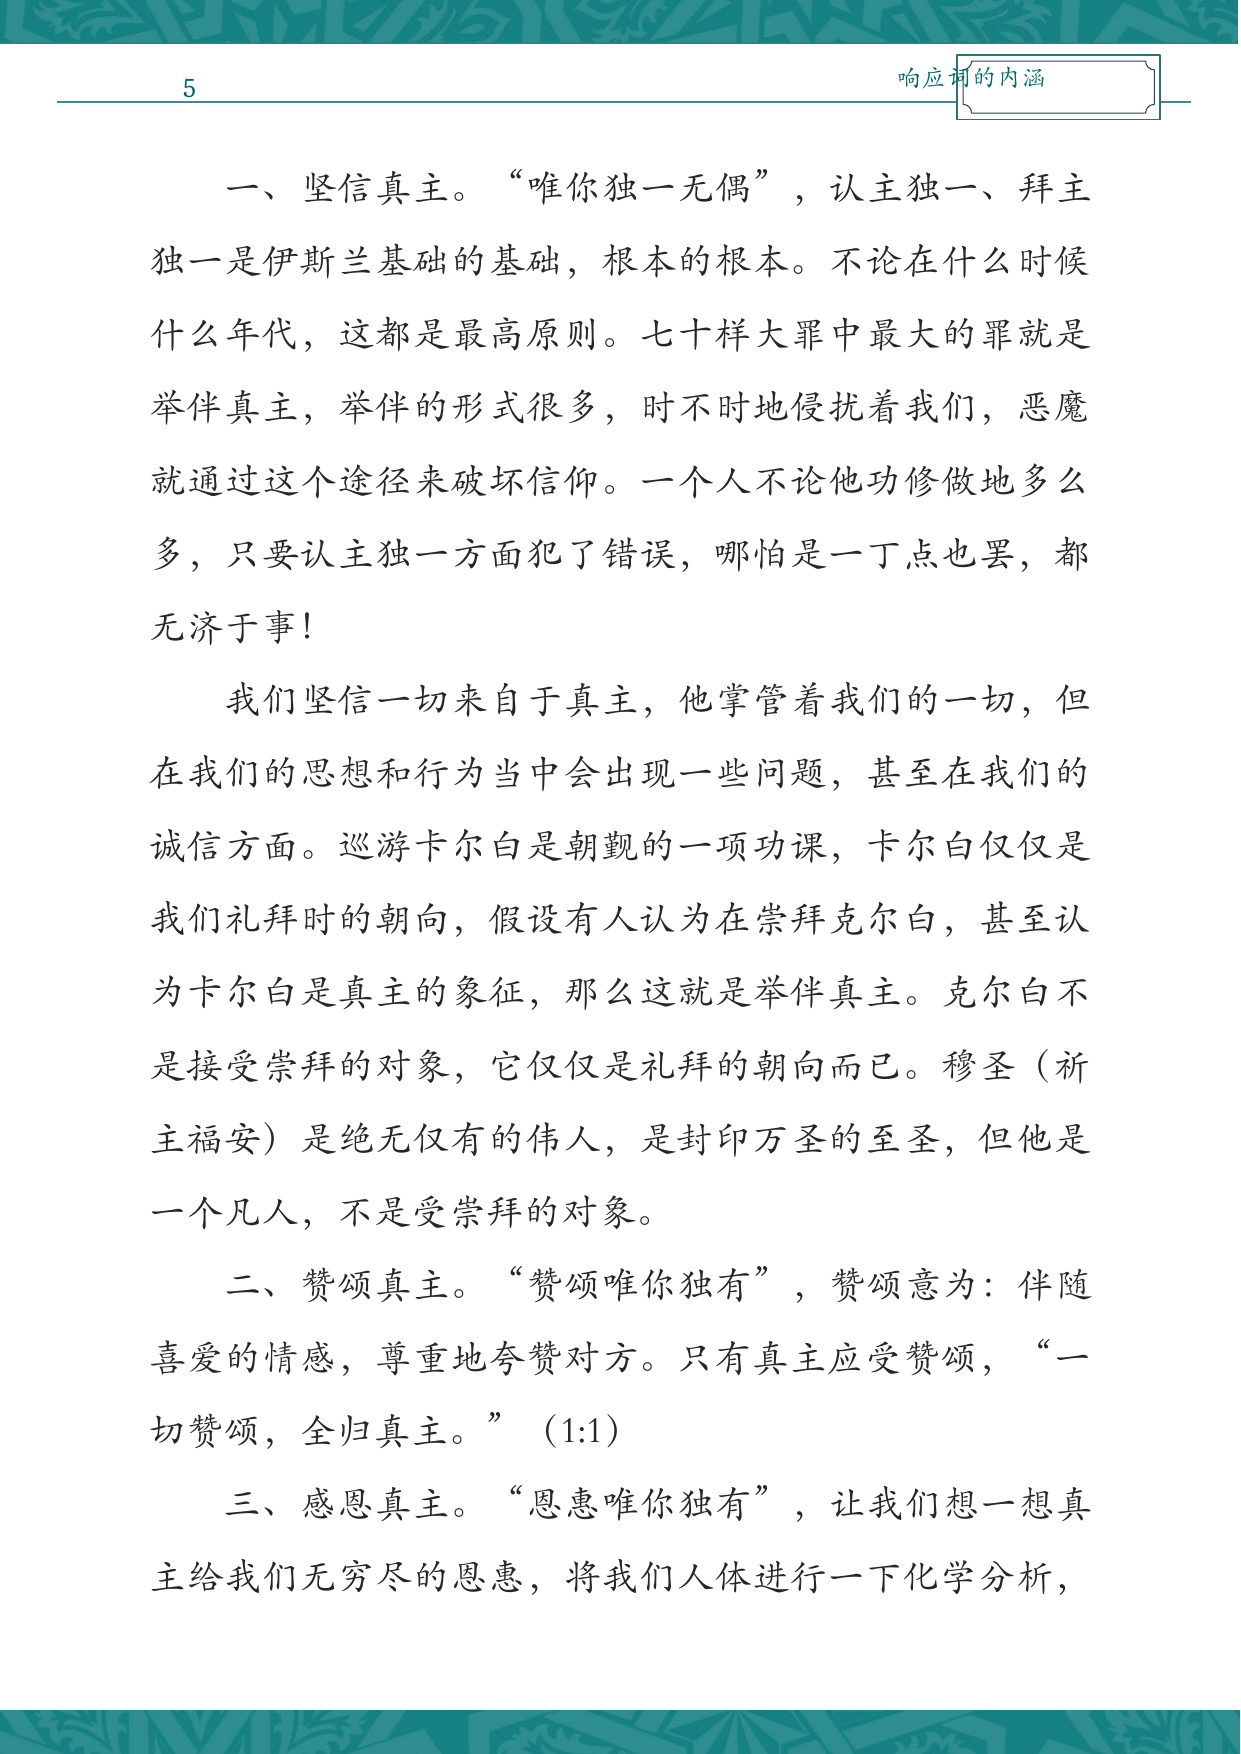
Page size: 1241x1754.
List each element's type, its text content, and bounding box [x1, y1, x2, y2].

text 我们坚信一切来自于真主，他掌管着我们的一切，但在我们的思想和行为当中会出现一些问题，甚至在我们的诚信方面。巡游卡尔白是朝觐的一项功课，卡尔白仅仅是我们礼拜时的朝向，假设有人认为在崇拜克尔白，甚至认为卡尔白是真主的象征，那么这就是举伴真主。克尔白不是接受崇拜的对象，它仅仅是礼拜的朝向而已。穆圣（祈主福安）是绝无仅有的伟人，是封印万圣的至圣，但他是一个凡人，不是受崇拜的对象。 [148, 674, 1092, 1235]
text 二、赞颂真主。“赞颂唯你独有”，赞颂意为：伴随喜爱的情感，尊重地夸赞对方。只有真主应受赞颂，“一切赞颂，全归真主。”（1:1） [148, 1259, 1092, 1454]
picture [0, 0, 1238, 44]
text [148, 1479, 1092, 1601]
picture [0, 1710, 1241, 1754]
text 一、坚信真主。“唯你独一无偶”，认主独一、拜主独一是伊斯兰基础的基础，根本的根本。不论在什么时候，什么年代，这都是最高原则。七十样大罪中最大的罪就是举伴真主，举伴的形式很多，时不时地侵扰着我们，恶魔就通过这个途径来破坏信仰。一个人不论他功修做地多么多，只要认主独一方面犯了错误，哪怕是一丁点也罢，都无济于事！ [148, 162, 1092, 650]
